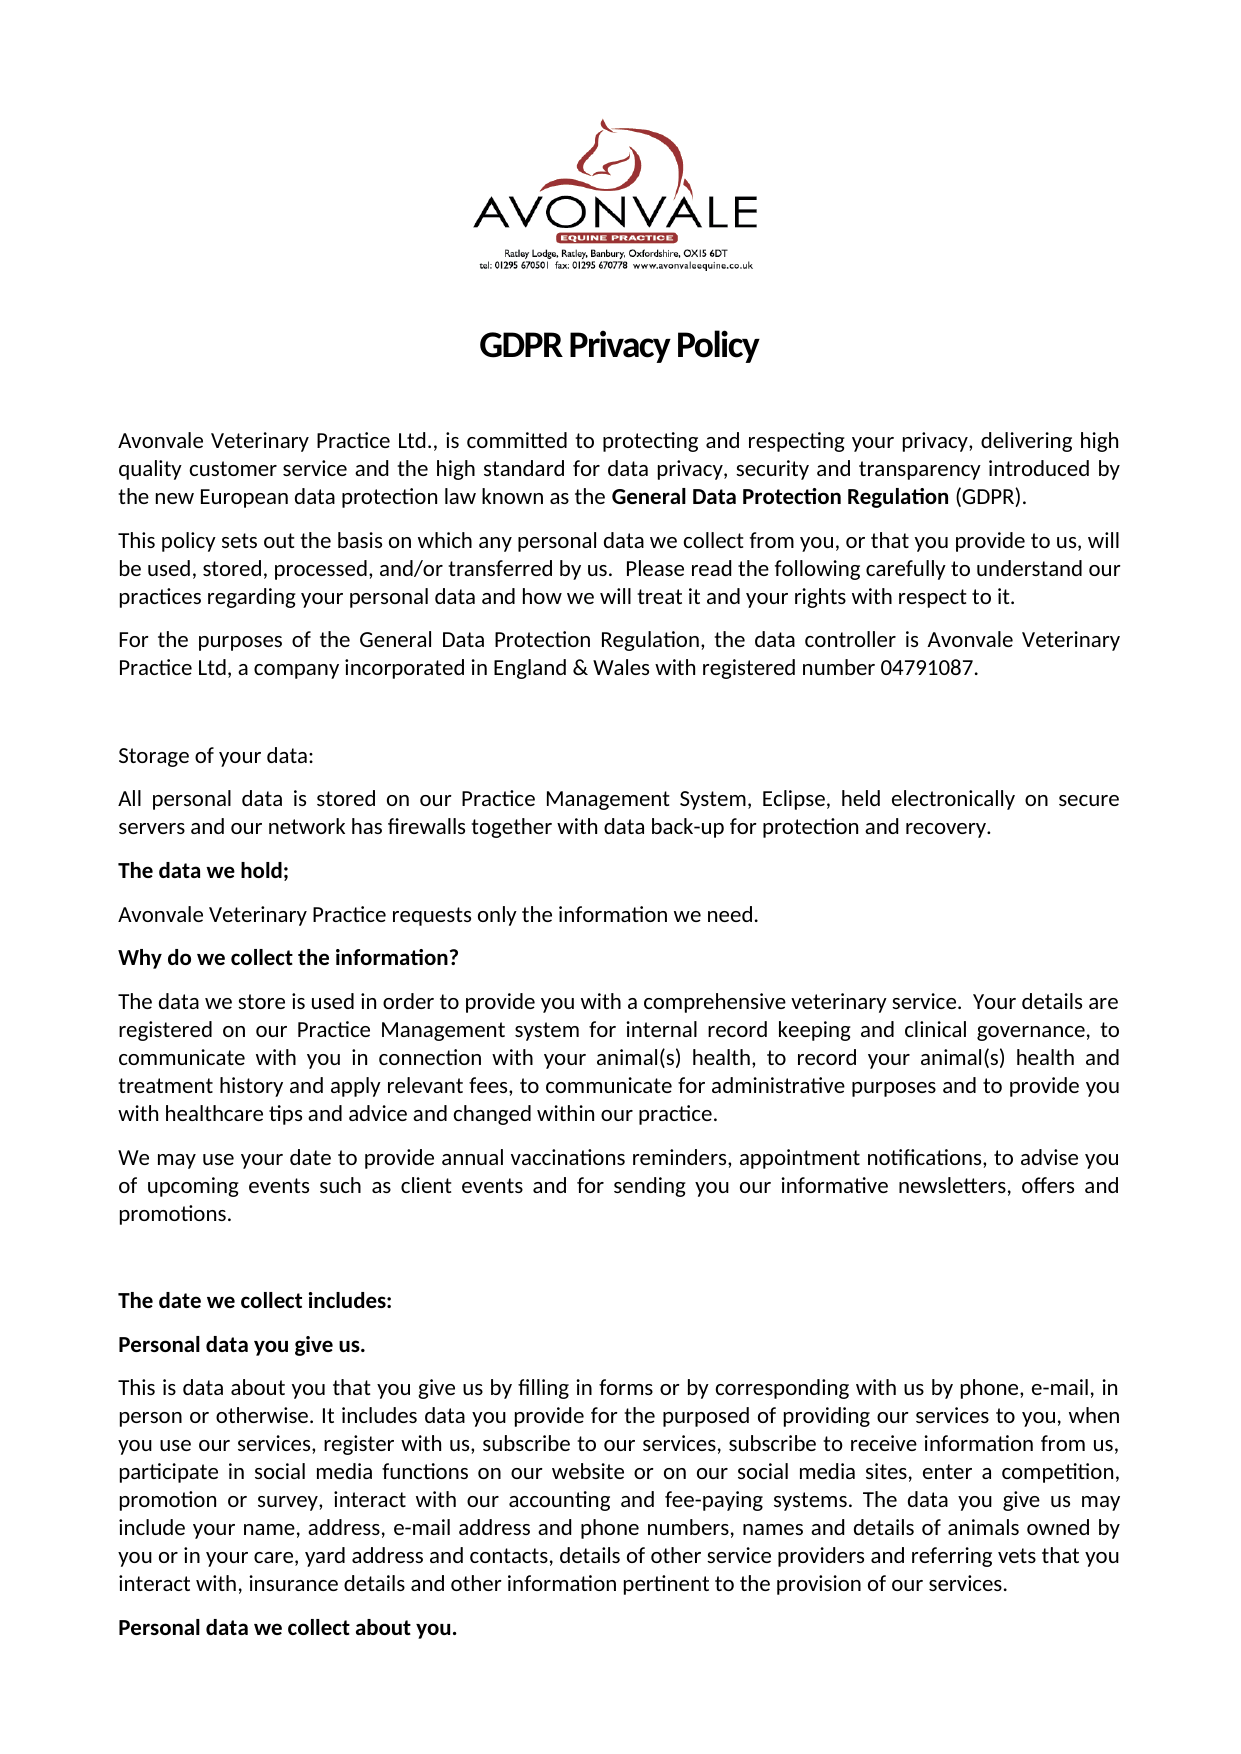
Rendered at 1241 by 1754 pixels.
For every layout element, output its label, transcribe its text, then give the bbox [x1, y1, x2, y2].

text All personal data is stored on our Practice Management System, Eclipse, held electronically on secure servers and our network has firewalls together with data back-up for protection and recovery. [118, 784, 1122, 840]
text The data we store is used in order to provide you with a comprehensive veterinary service. Your details are registered on our Practice Management system for internal record keeping and clinical governance, to communicate with you in connection with your animal(s) health, to record your animal(s) health and treatment history and apply relevant fees, to communicate for administrative purposes and to provide you with healthcare tips and advice and changed within our practice. [118, 987, 1122, 1127]
text The data we hold; [118, 856, 1122, 884]
text Why do we collect the information? [118, 943, 1122, 971]
text Avonvale Veterinary Practice Ltd., is committed to protecting and respecting your privacy, delivering high quality customer service and the high standard for data privacy, security and transparency introduced by the new European data protection law known as the General Data Protection Regulation (GDPR). [118, 426, 1122, 510]
text This is data about you that you give us by filling in forms or by corresponding with us by phone, e-mail, in person or otherwise. It includes data you provide for the purposed of providing our services to you, when you use our services, register with us, subscribe to our services, subscribe to receive information from us, participate in social media functions on our website or on our social media sites, enter a competition, promotion or survey, interact with our accounting and fee-paying systems. The data you give us may include your name, address, e-mail address and phone numbers, names and details of animals owned by you or in your care, yard address and contacts, details of other service providers and referring vets that you interact with, insurance details and other information pertinent to the provision of our services. [118, 1373, 1122, 1597]
text We may use your date to provide annual vaccinations reminders, appointment notifications, to advise you of upcoming events such as client events and for sending you our informative newsletters, offers and promotions. [118, 1143, 1122, 1227]
text Personal data you give us. [118, 1330, 1122, 1358]
text Personal data we collect about you. [118, 1613, 1122, 1641]
text GDPR Privacy Policy [118, 321, 1122, 367]
text Storage of your data: [118, 741, 1122, 769]
text Avonvale Veterinary Practice requests only the information we need. [118, 900, 1122, 928]
text The date we collect includes: [118, 1286, 1122, 1314]
picture [450, 76, 790, 306]
text This policy sets out the basis on which any personal data we collect from you, or that you provide to us, will be used, stored, processed, and/or transferred by us. Please read the following carefully to understand our practices regarding your personal data and how we will treat it and your rights with respect to it. [118, 526, 1122, 610]
text For the purposes of the General Data Protection Regulation, the data controller is Avonvale Veterinary Practice Ltd, a company incorporated in England & Wales with registered number 04791087. [118, 625, 1122, 681]
